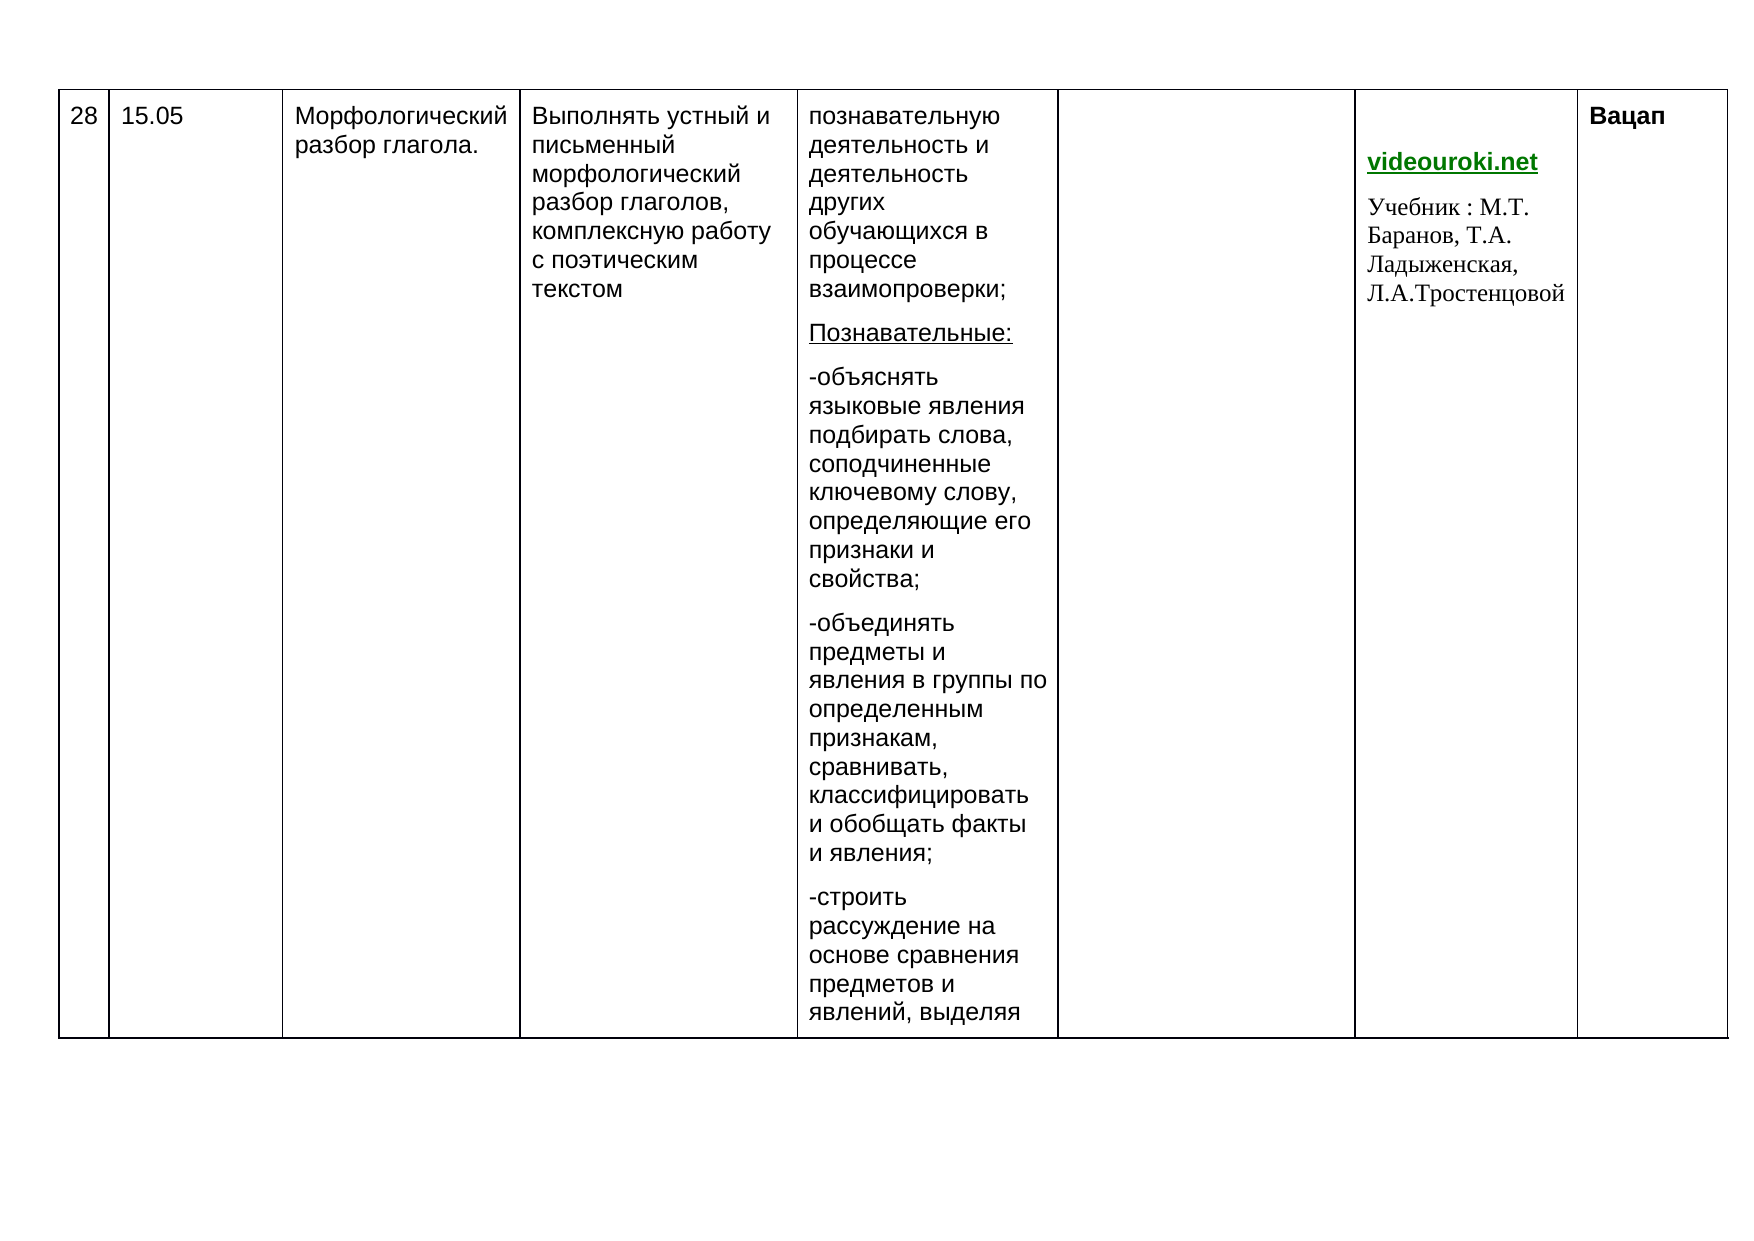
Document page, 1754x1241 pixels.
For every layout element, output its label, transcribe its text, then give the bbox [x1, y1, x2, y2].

table_cell 28 [60, 90, 108, 1037]
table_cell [521, 90, 797, 1037]
table_cell Вацап [1578, 90, 1727, 1037]
table_cell 15.05 [110, 90, 282, 1037]
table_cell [283, 90, 519, 1037]
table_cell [1356, 90, 1577, 1037]
